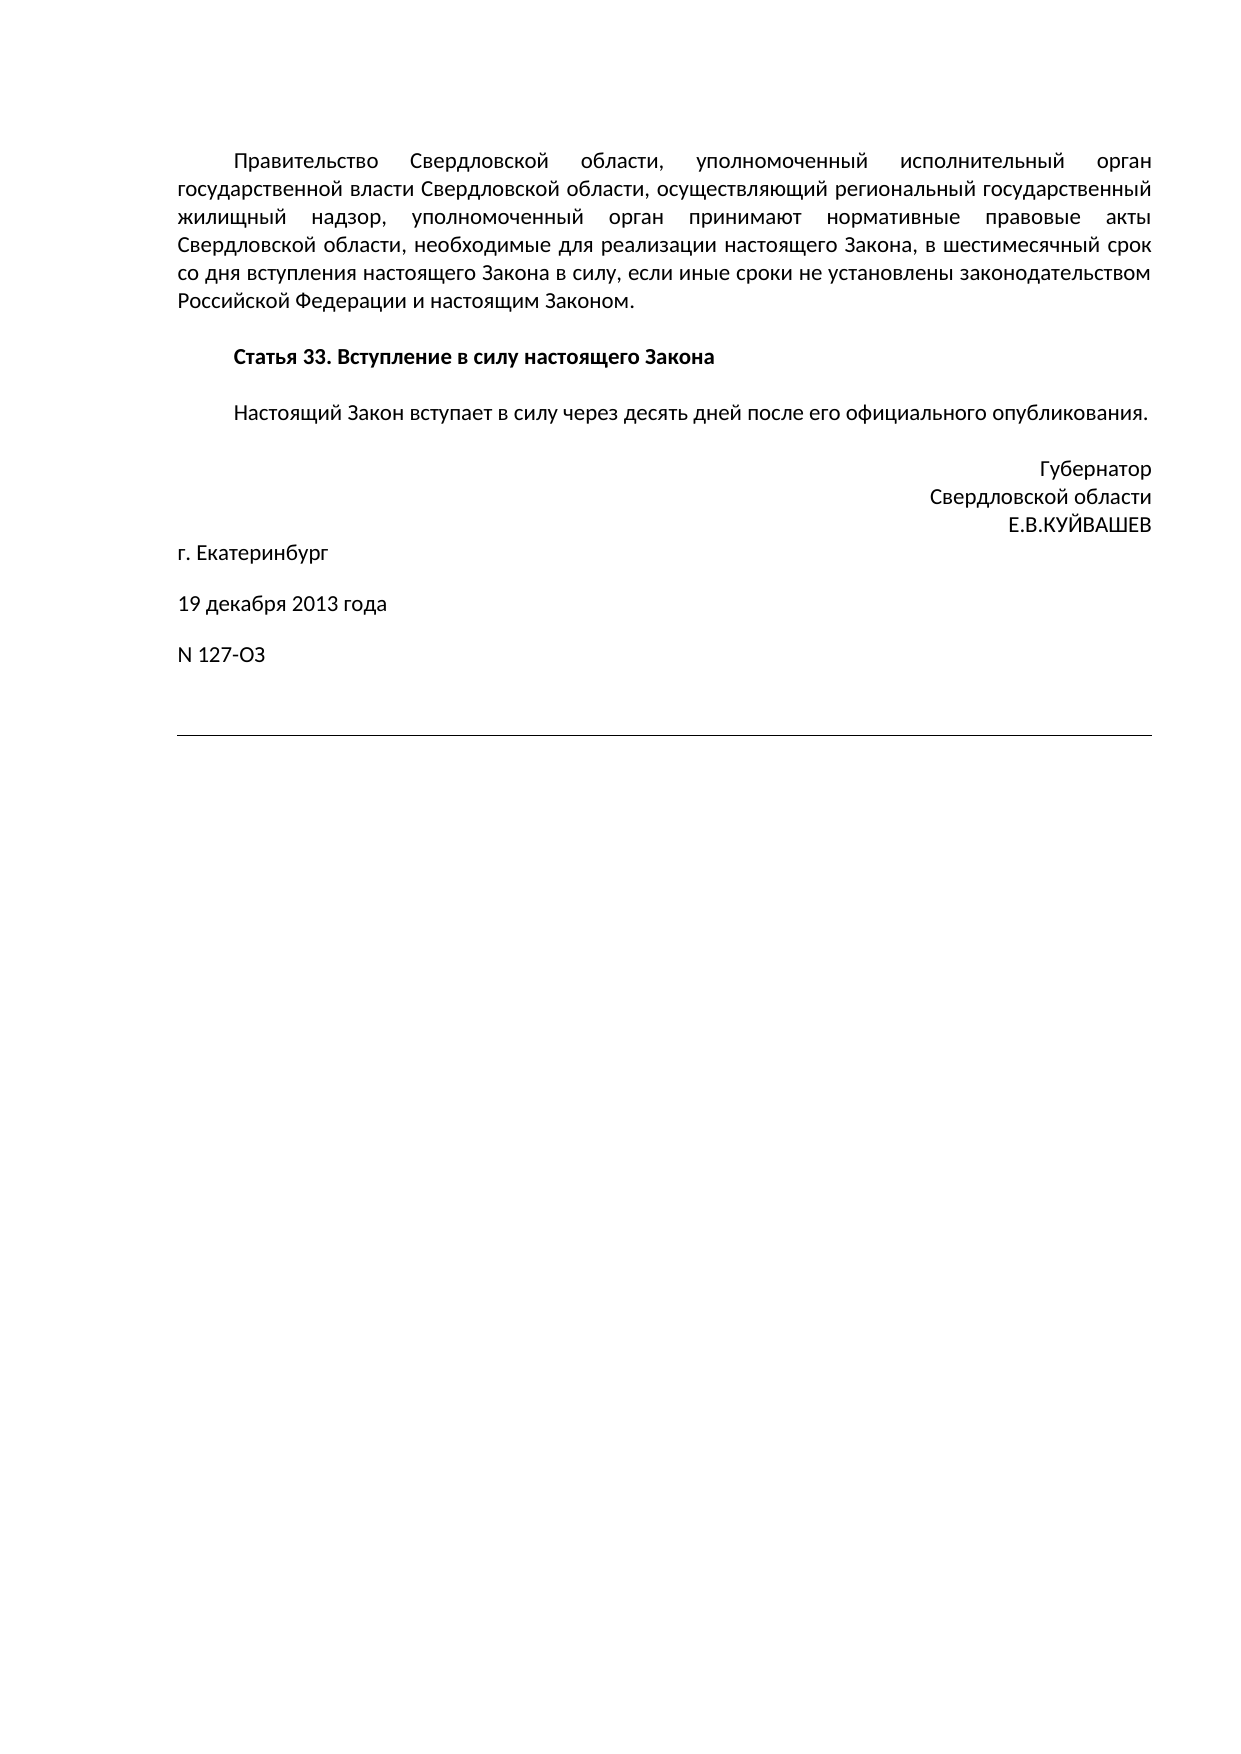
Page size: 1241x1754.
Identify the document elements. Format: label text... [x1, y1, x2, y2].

text N 127-ОЗ [177, 640, 1152, 668]
text Правительство Свердловской области, уполномоченный исполнительный орган государственной власти Свердловской области, осуществляющий региональный государственный жилищный надзор, уполномоченный орган принимают нормативные правовые акты Свердловской области, необходимые для реализации настоящего Закона, в шестимесячный срок со дня вступления настоящего Закона в силу, если иные сроки не установлены законодательством Российской Федерации и настоящим Законом. [177, 146, 1152, 314]
text Е.В.КУЙВАШЕВ [177, 510, 1152, 538]
text г. Екатеринбург [177, 538, 1152, 566]
text Настоящий Закон вступает в силу через десять дней после его официального опубликования. [177, 398, 1152, 426]
text 19 декабря 2013 года [177, 589, 1152, 617]
title Статья 33. Вступление в силу настоящего Закона [177, 342, 1152, 370]
text Губернатор [177, 454, 1152, 482]
text Свердловской области [177, 482, 1152, 510]
